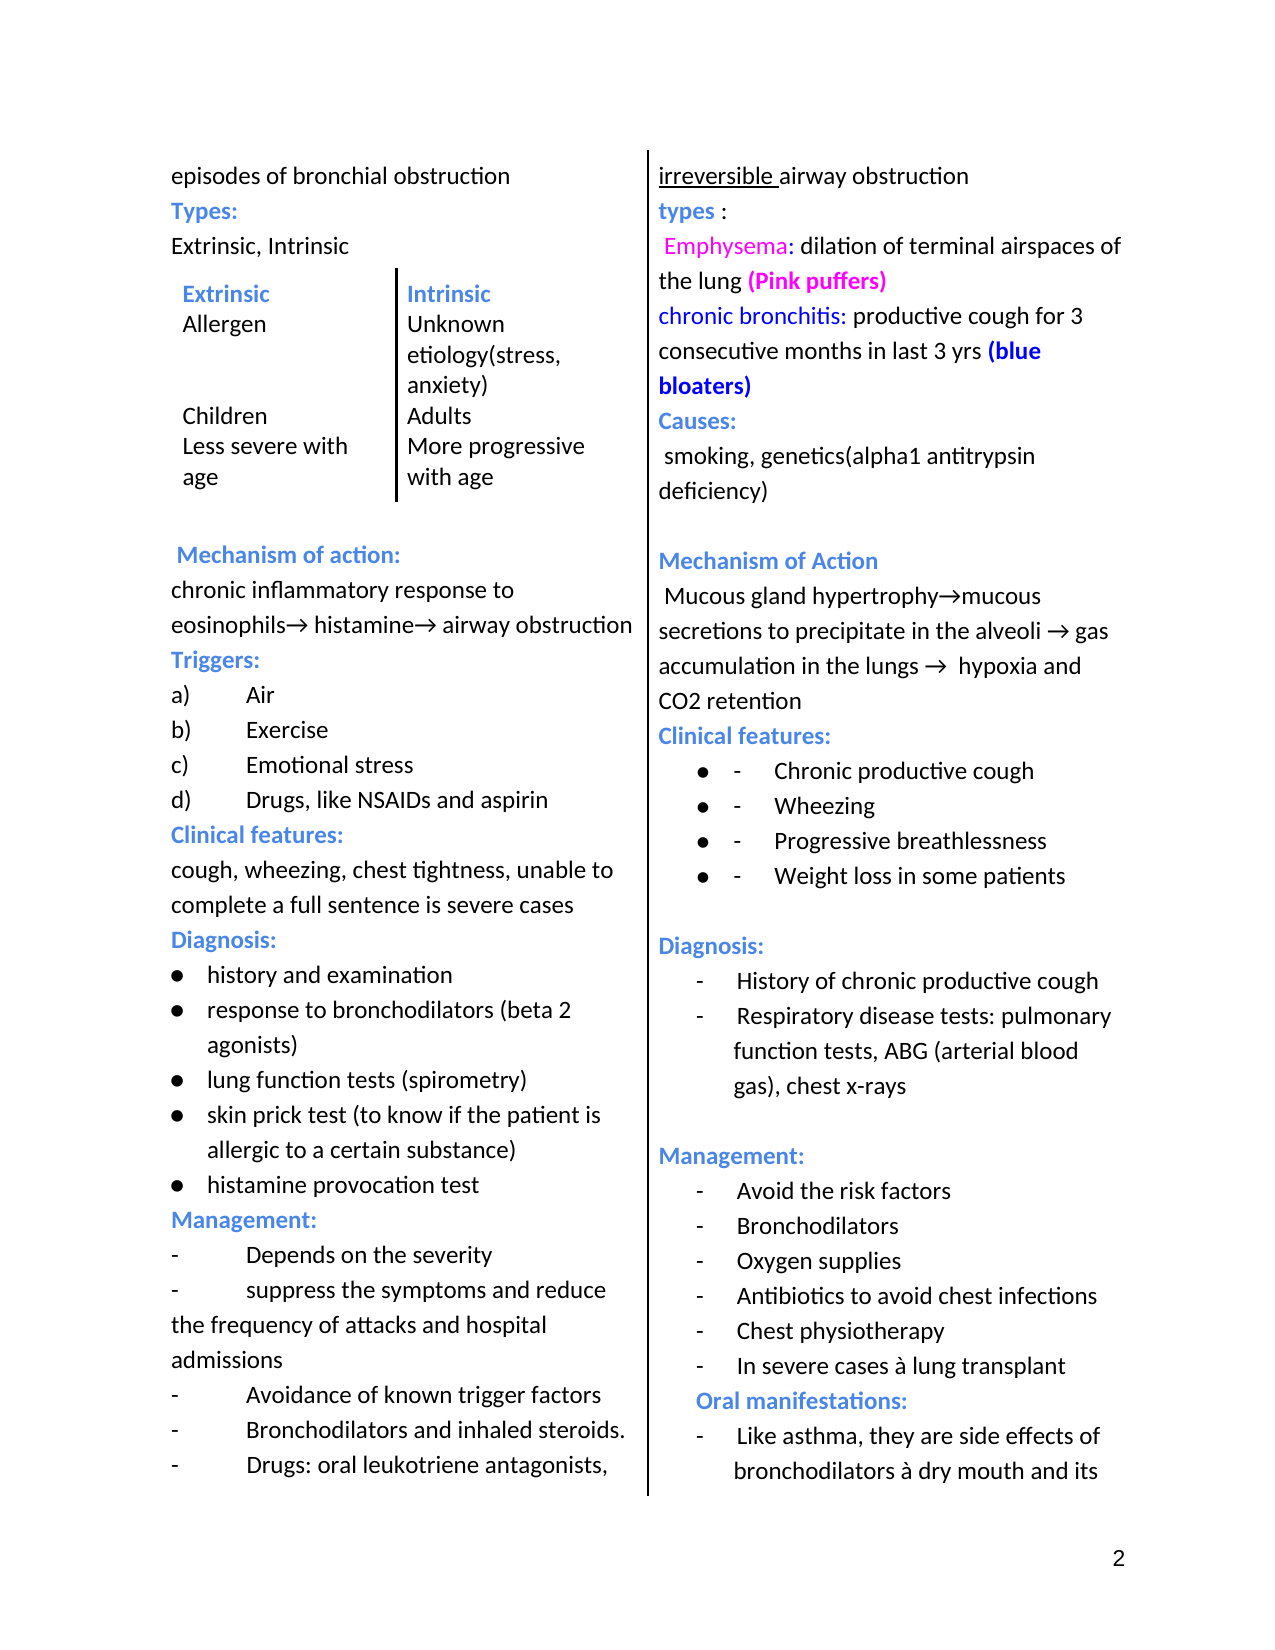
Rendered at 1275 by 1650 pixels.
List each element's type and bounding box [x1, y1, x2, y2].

table_header [649, 150, 1135, 1496]
table_header [160, 150, 647, 1496]
